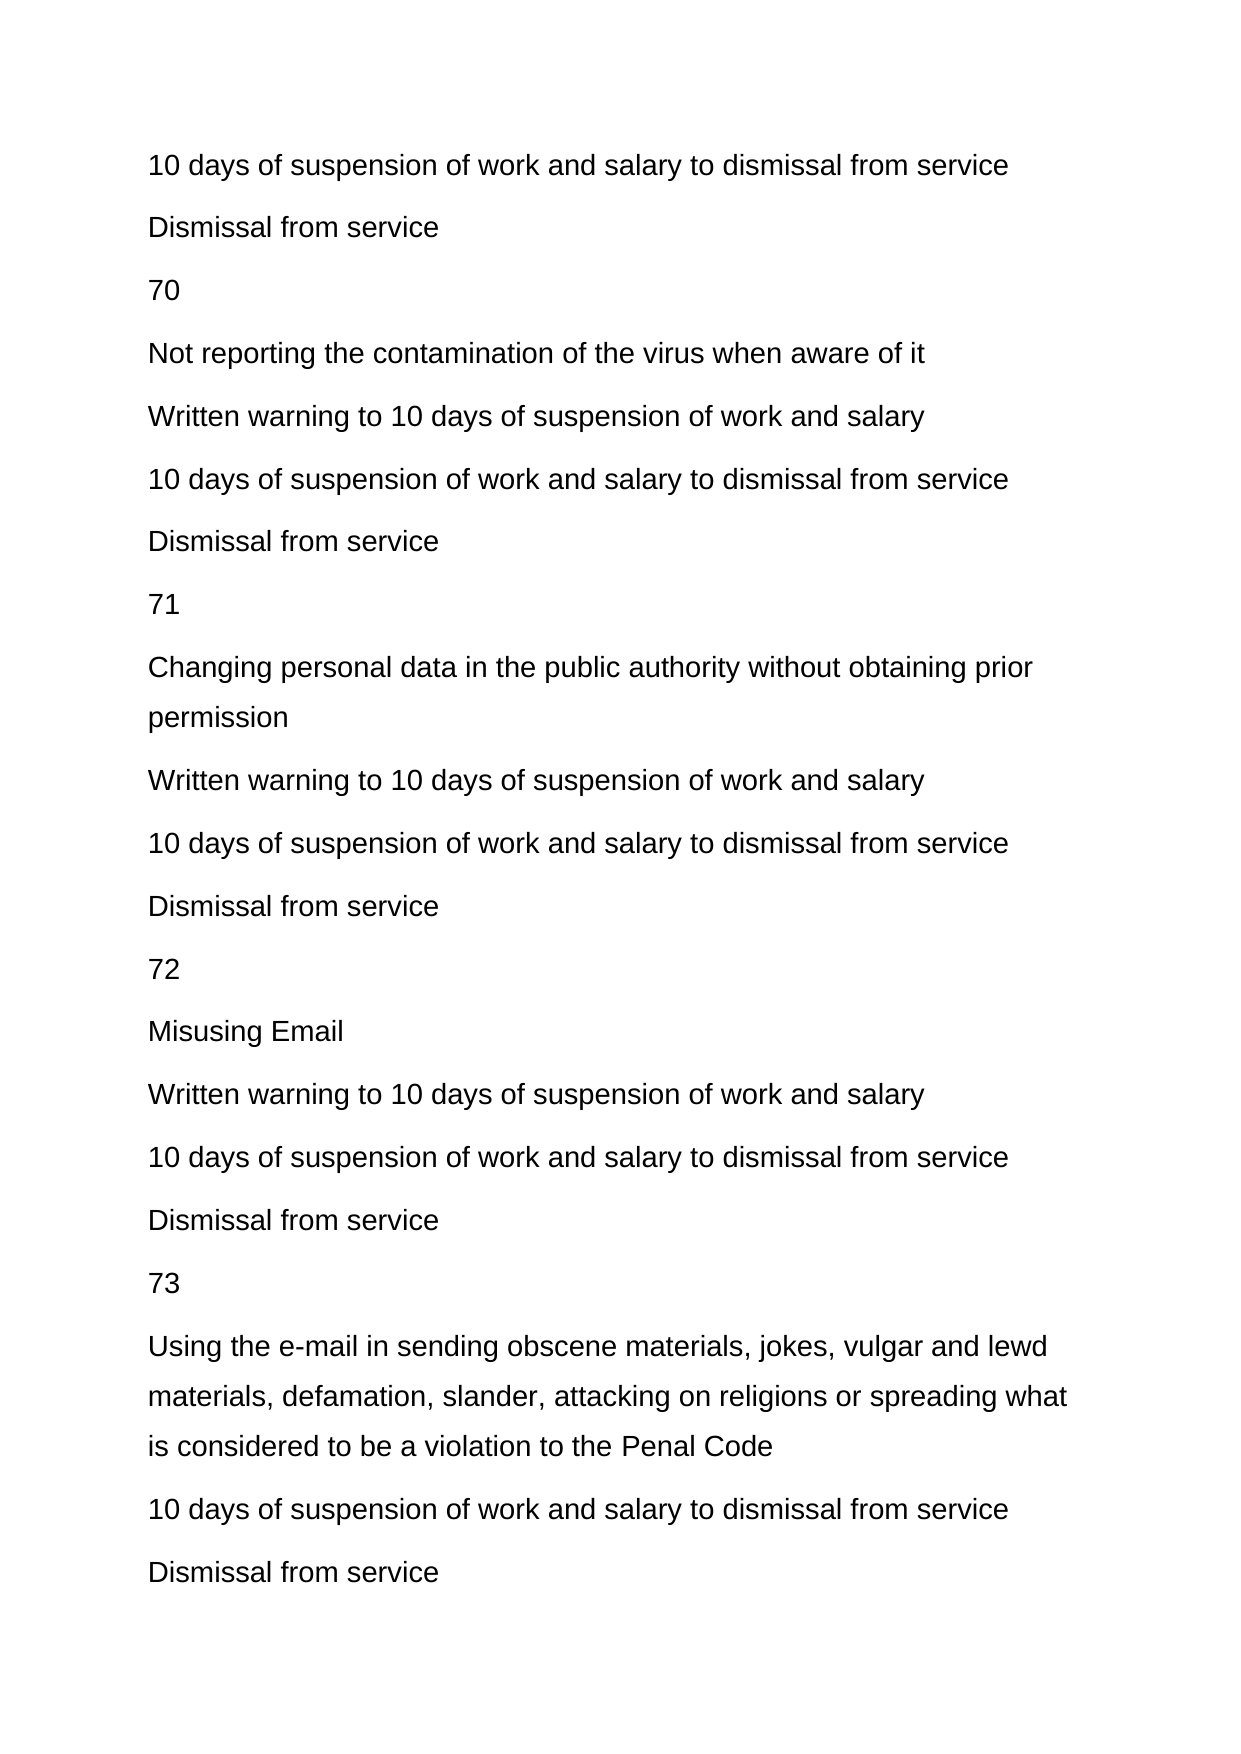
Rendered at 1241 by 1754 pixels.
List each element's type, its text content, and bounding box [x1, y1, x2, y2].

text 10 days of suspension of work and salary to dismissal from service [148, 462, 1093, 495]
text Dismissal from service [148, 210, 1093, 244]
text Using the e-mail in sending obscene materials, jokes, vulgar and lewd materials, defamation, slander, attacking on religions or spreading what is considered to be a violation to the Penal Code [148, 1328, 1093, 1463]
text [148, 148, 1093, 181]
text Dismissal from service [148, 1555, 1093, 1588]
text Misusing Email [148, 1014, 1093, 1048]
text Dismissal from service [148, 889, 1093, 922]
text Dismissal from service [148, 1203, 1093, 1236]
text Dismissal from service [148, 524, 1093, 558]
text 10 days of suspension of work and salary to dismissal from service [148, 1140, 1093, 1174]
text 73 [148, 1266, 1093, 1299]
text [148, 1492, 1093, 1526]
text Written warning to 10 days of suspension of work and salary [148, 763, 1093, 797]
text 72 [148, 952, 1093, 985]
text 10 days of suspension of work and salary to dismissal from service [148, 826, 1093, 859]
text Not reporting the contamination of the virus when aware of it [148, 336, 1093, 369]
text 70 [148, 273, 1093, 307]
text 71 [148, 587, 1093, 621]
text Written warning to 10 days of suspension of work and salary [148, 1077, 1093, 1111]
text Written warning to 10 days of suspension of work and salary [148, 399, 1093, 432]
text Changing personal data in the public authority without obtaining prior permission [148, 650, 1093, 734]
